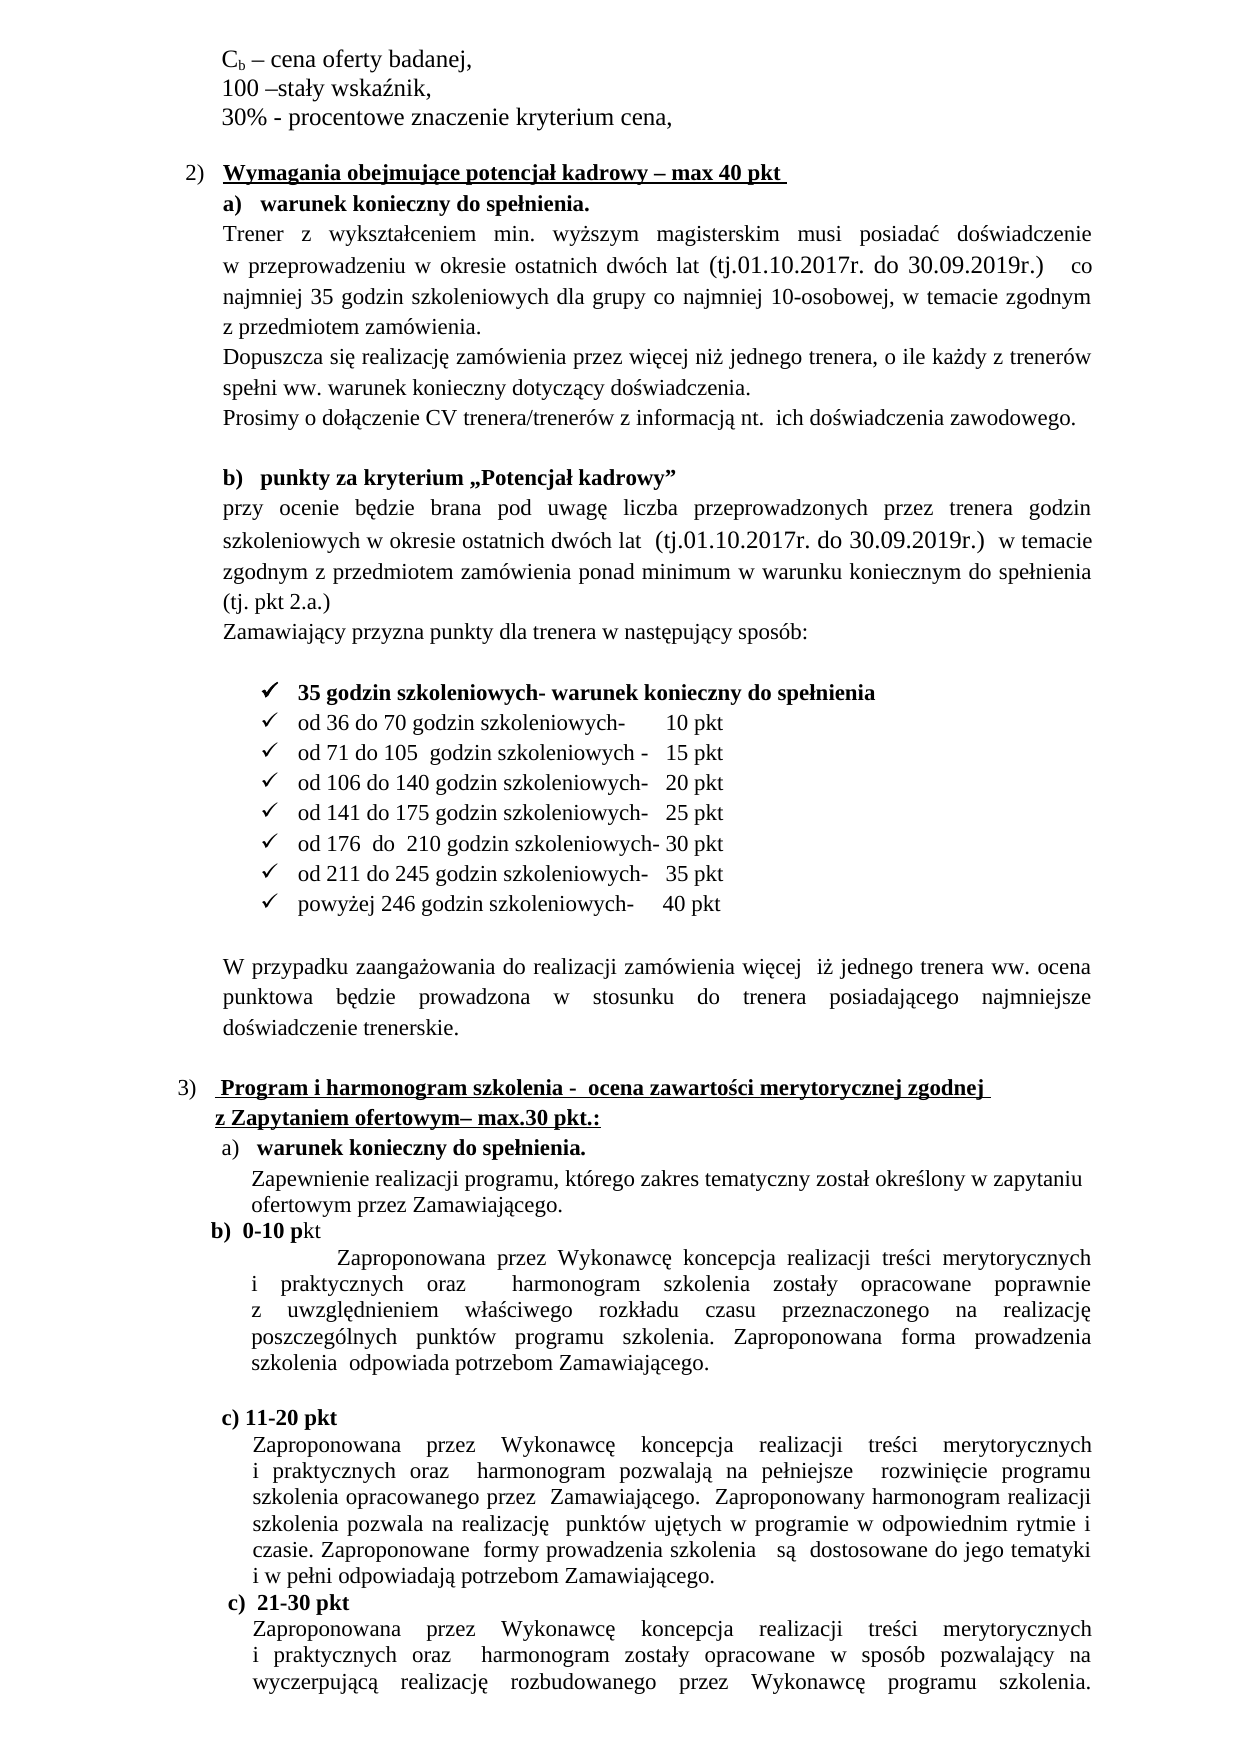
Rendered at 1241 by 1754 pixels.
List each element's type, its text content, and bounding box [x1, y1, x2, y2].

text W przypadku zaangażowania do realizacji zamówienia więcej iż jednego trenera ww. ocena punktowa będzie prowadzona w stosunku do trenera posiadającego najmniejsze doświadczenie trenerskie. [223, 953, 1093, 1040]
text Zamawiający przyzna punkty dla trenera w następujący sposób: [223, 618, 1093, 644]
text 100 –stały wskaźnik, [221, 73, 1093, 102]
list od 71 do 105 godzin szkoleniowych - 15 pkt [260, 739, 1093, 765]
text Cb – cena oferty badanej, [221, 44, 1093, 73]
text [252, 1615, 1093, 1694]
list od 141 do 175 godzin szkoleniowych- 25 pkt [260, 799, 1093, 826]
list warunek konieczny do spełnienia. [221, 1134, 1093, 1161]
text Dopuszcza się realizację zamówienia przez więcej niż jednego trenera, o ile każdy z trenerów spełni ww. warunek konieczny dotyczący doświadczenia. [223, 343, 1093, 400]
list punkty za kryterium „Potencjał kadrowy” [223, 464, 1093, 491]
list od 36 do 70 godzin szkoleniowych- 10 pkt [260, 709, 1093, 735]
text Prosimy o dołączenie CV trenera/trenerów z informacją nt. ich doświadczenia zawodowego. [223, 404, 1093, 430]
list powyżej 246 godzin szkoleniowych- 40 pkt [260, 890, 1093, 916]
text przy ocenie będzie brana pod uwagę liczba przeprowadzonych przez trenera godzin szkoleniowych w okresie ostatnich dwóch lat (tj.01.10.2017r. do 30.09.2019r.) w temacie zgodnym z przedmiotem zamówienia ponad minimum w warunku koniecznym do spełnienia (tj. pkt 2.a.) [223, 494, 1093, 614]
text b) 0-10 pkt [148, 1217, 1093, 1244]
list 35 godzin szkoleniowych- warunek konieczny do spełnienia [260, 678, 1093, 705]
text Zapewnienie realizacji programu, którego zakres tematyczny został określony w zapytaniu ofertowym przez Zamawiającego. [251, 1165, 1093, 1217]
text 30% - procentowe znaczenie kryterium cena, [221, 102, 1093, 131]
text Zaproponowana przez Wykonawcę koncepcja realizacji treści merytorycznych i praktycznych oraz harmonogram pozwalają na pełniejsze rozwinięcie programu szkolenia opracowanego przez Zamawiającego. Zaproponowany harmonogram realizacji szkolenia pozwala na realizację punktów ujętych w programie w odpowiednim rytmie i czasie. Zaproponowane formy prowadzenia szkolenia są dostosowane do jego tematyki i w pełni odpowiadają potrzebom Zamawiającego. [252, 1431, 1093, 1589]
text Zaproponowana przez Wykonawcę koncepcja realizacji treści merytorycznych i praktycznych oraz harmonogram szkolenia zostały opracowane poprawnie z uwzględnieniem właściwego rozkładu czasu przeznaczonego na realizację poszczególnych punktów programu szkolenia. Zaproponowana forma prowadzenia szkolenia odpowiada potrzebom Zamawiającego. [148, 1244, 1093, 1376]
list od 176 do 210 godzin szkoleniowych- 30 pkt [260, 829, 1093, 856]
list od 211 do 245 godzin szkoleniowych- 35 pkt [260, 860, 1093, 886]
text c) 21-30 pkt [148, 1589, 1093, 1615]
list warunek konieczny do spełnienia. [223, 189, 1093, 216]
text z Zapytaniem ofertowym– max.30 pkt.: [215, 1104, 1093, 1131]
text c) 11-20 pkt [221, 1404, 1093, 1431]
list od 106 do 140 godzin szkoleniowych- 20 pkt [260, 769, 1093, 796]
text Trener z wykształceniem min. wyższym magisterskim musi posiadać doświadczenie w przeprowadzeniu w okresie ostatnich dwóch lat (tj.01.10.2017r. do 30.09.2019r.) co najmniej 35 godzin szkoleniowych dla grupy co najmniej 10-osobowej, w temacie zgodnym z przedmiotem zamówienia. [223, 220, 1093, 339]
list Wymagania obejmujące potencjał kadrowy – max 40 pkt [185, 159, 1093, 186]
list Program i harmonogram szkolenia - ocena zawartości merytorycznej zgodnej [177, 1074, 1093, 1100]
